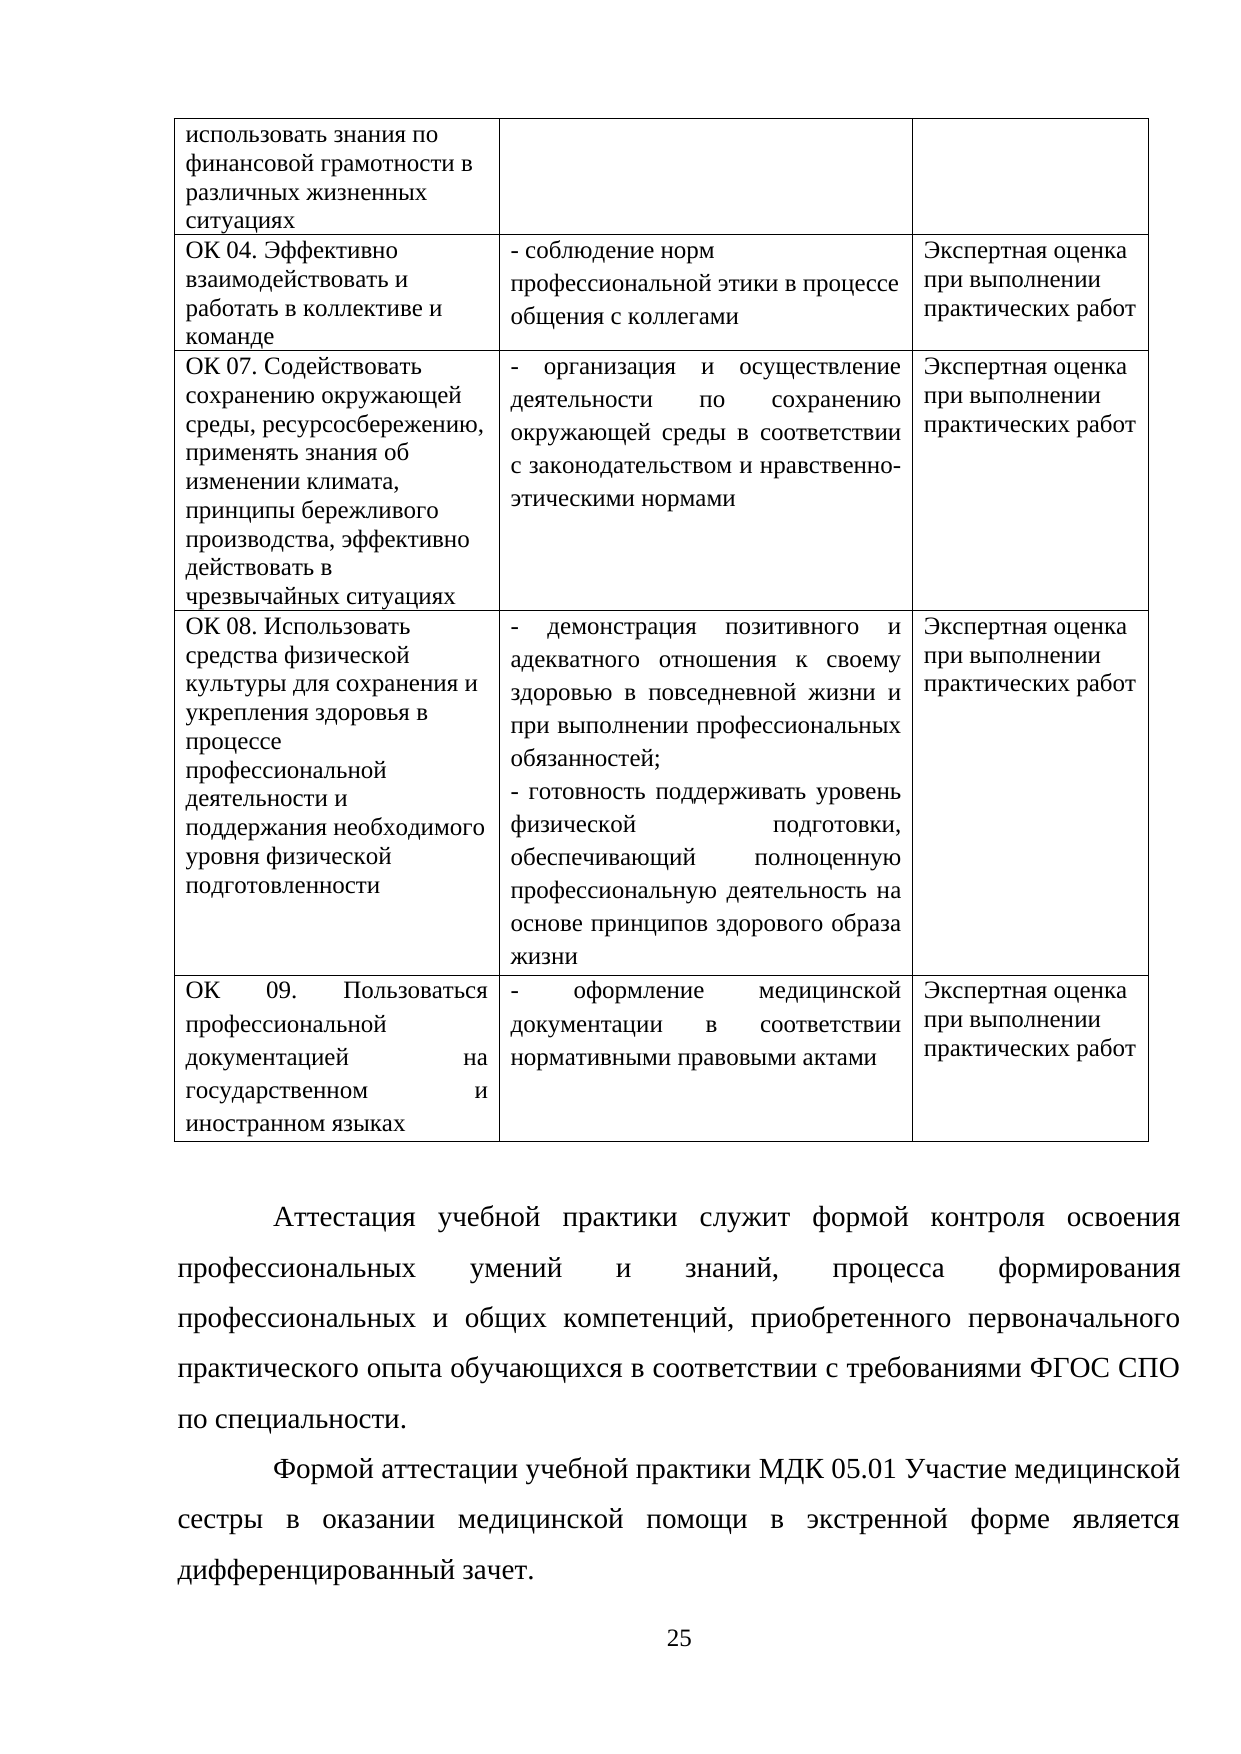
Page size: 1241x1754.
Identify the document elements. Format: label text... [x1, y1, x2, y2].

table_cell ОК 08. Использовать средства физической культуры для сохранения и укрепления здоровья в процессе профессиональной деятельности и поддержания необходимого уровня физической подготовленности [175, 611, 499, 974]
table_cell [913, 119, 1148, 234]
table_cell - организация и осуществление деятельности по сохранению окружающей среды в соответствии с законодательством и нравственно-этическими нормами [500, 351, 912, 610]
table_cell Экспертная оценка при выполнении практических работ [913, 976, 1148, 1141]
table_cell ОК 07. Содействовать сохранению окружающей среды, ресурсосбережению, применять знания об изменении климата, принципы бережливого производства, эффективно действовать в чрезвычайных ситуациях [175, 351, 499, 610]
table_cell Экспертная оценка при выполнении практических работ [913, 351, 1148, 610]
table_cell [500, 119, 912, 234]
table_cell Экспертная оценка при выполнении практических работ [913, 611, 1148, 974]
table_cell - демонстрация позитивного и адекватного отношения к своему здоровью в повседневной жизни и при выполнении профессиональных обязанностей; - готовность поддерживать уровень физической подготовки, обеспечивающий полноценную профессиональную деятельность на основе принципов здорового образа жизни [500, 611, 912, 974]
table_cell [175, 119, 499, 234]
text Формой аттестации учебной практики МДК 05.01 Участие медицинской сестры в оказании медицинской помощи в экстренной форме является дифференцированный зачет. [177, 1451, 1181, 1585]
table_cell ОК 04. Эффективно взаимодействовать и работать в коллективе и команде [175, 235, 499, 350]
text Аттестация учебной практики служит формой контроля освоения профессиональных умений и знаний, процесса формирования профессиональных и общих компетенций, приобретенного первоначального практического опыта обучающихся в соответствии с требованиями ФГОС СПО по специальности. [177, 1199, 1181, 1434]
table_cell Экспертная оценка при выполнении практических работ [913, 235, 1148, 350]
table_cell - соблюдение норм профессиональной этики в процессе общения с коллегами [500, 235, 912, 350]
table_cell - оформление медицинской документации в соответствии нормативными правовыми актами [500, 976, 912, 1141]
table_cell ОК 09. Пользоваться профессиональной документацией на государственном и иностранном языках [175, 976, 499, 1141]
